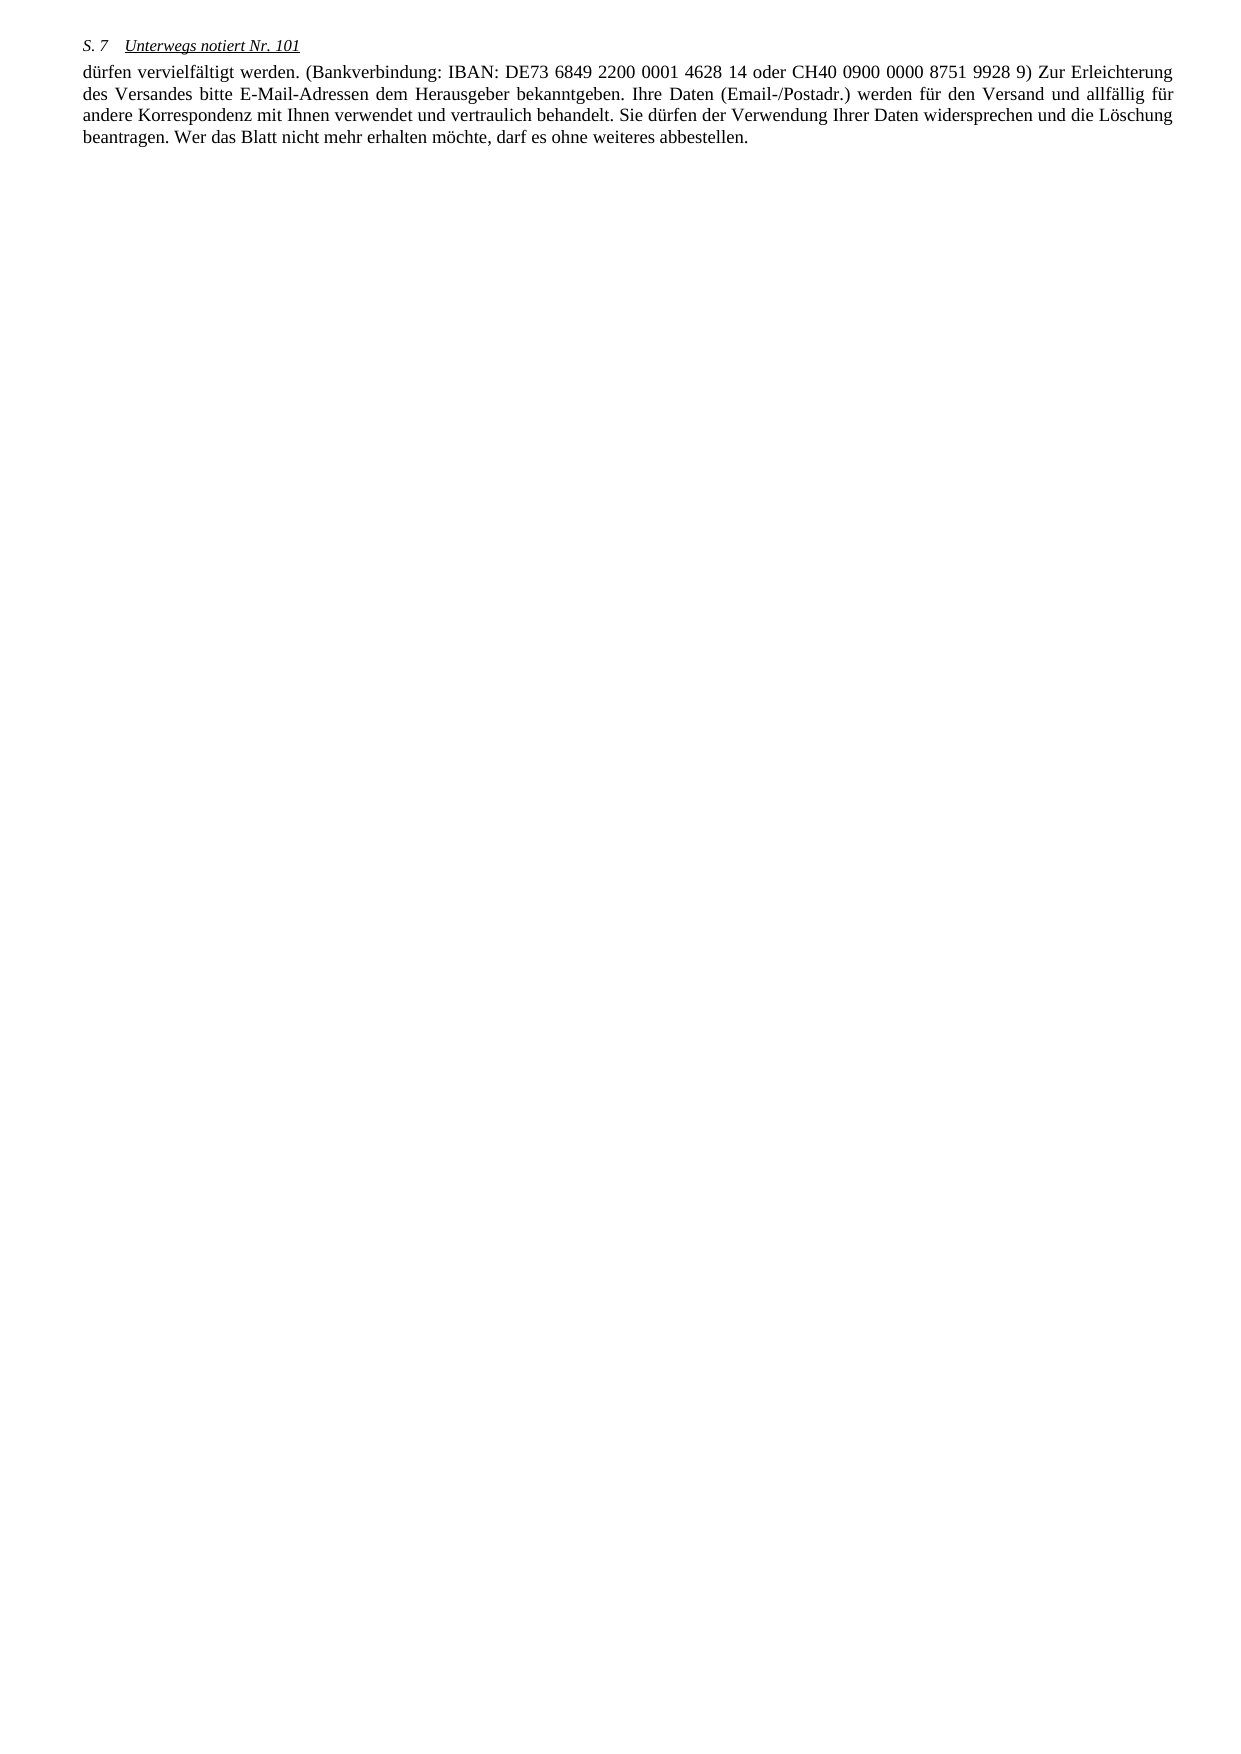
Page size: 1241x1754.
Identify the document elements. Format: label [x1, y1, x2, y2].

text [83, 61, 1175, 147]
